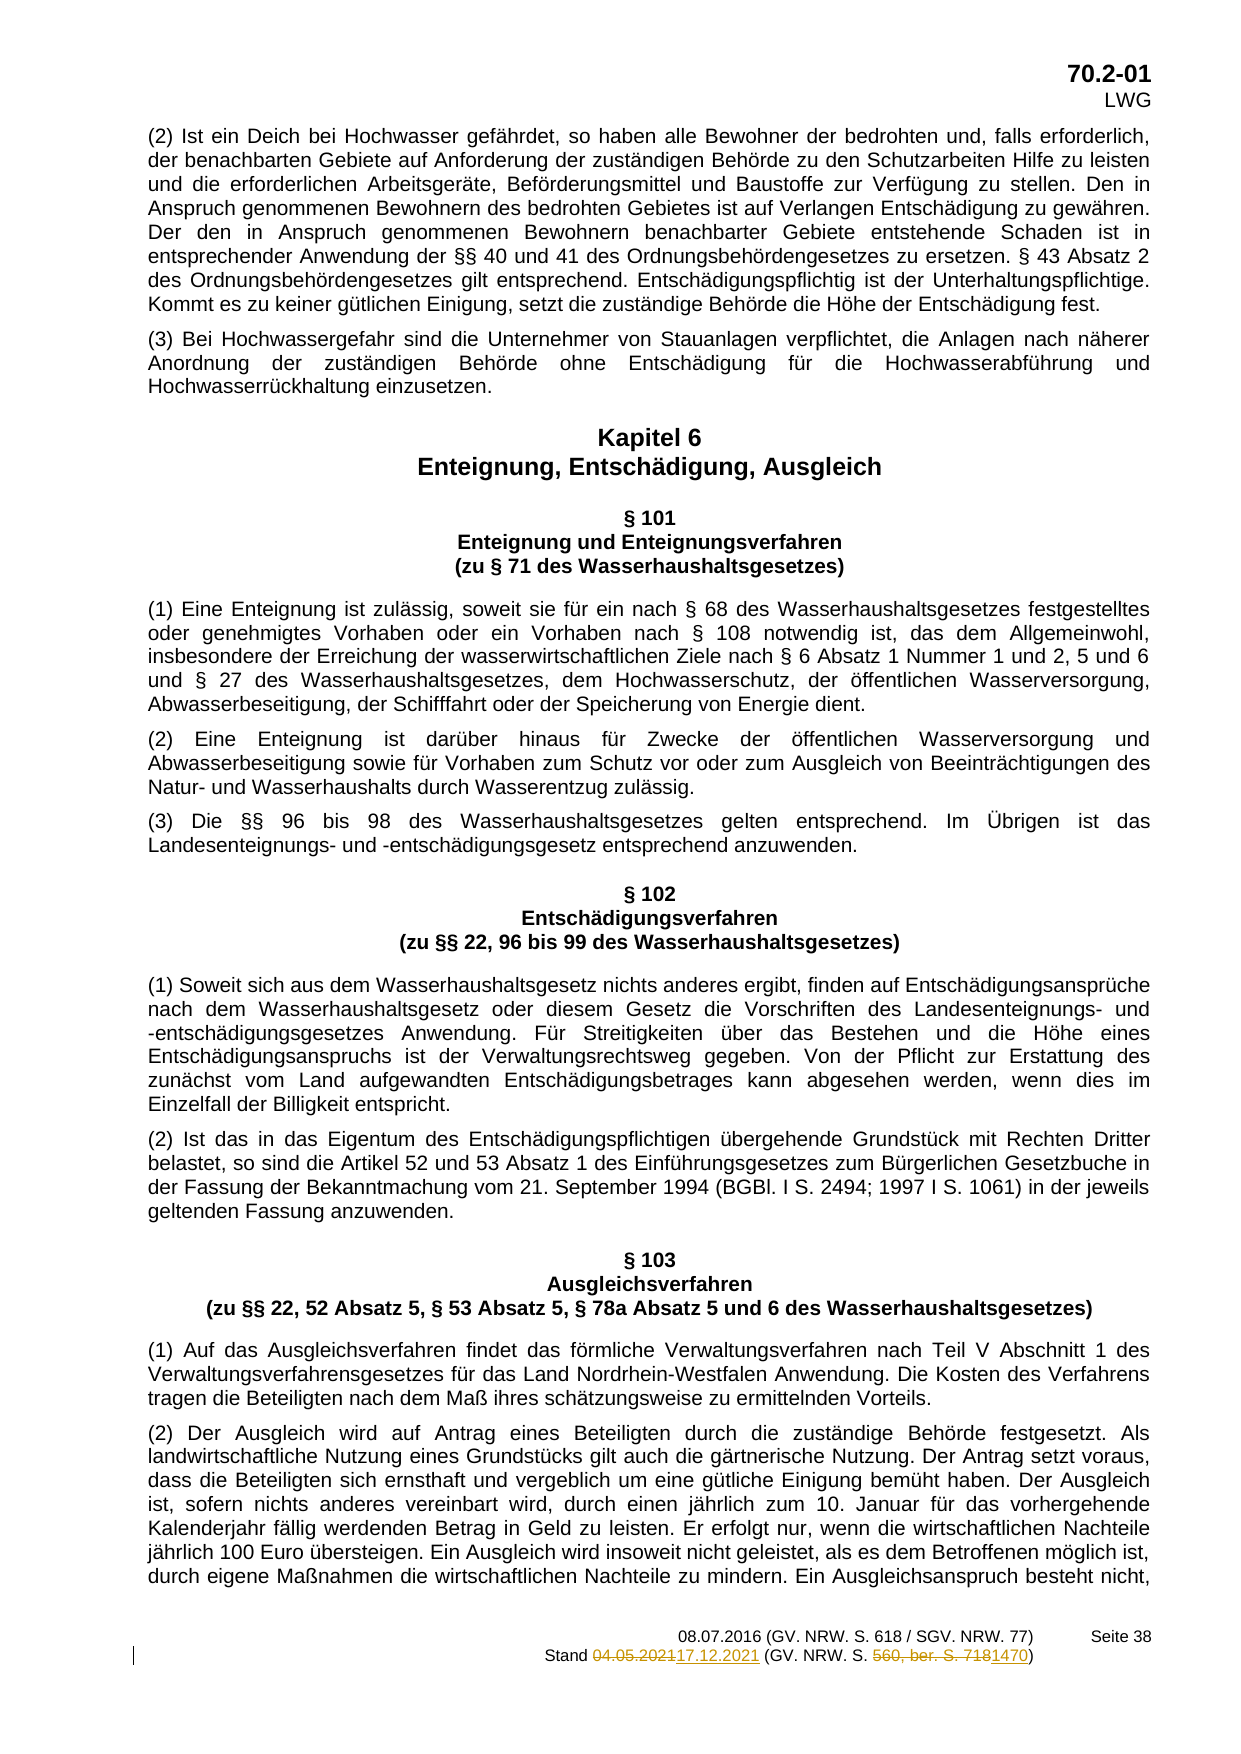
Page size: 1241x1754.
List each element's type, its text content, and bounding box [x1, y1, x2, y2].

text (1) Soweit sich aus dem Wasserhaushaltsgesetz nichts anderes ergibt, finden auf Entschädigungsansprüche nach dem Wasserhaushaltsgesetz oder diesem Gesetz die Vorschriften des Landesenteignungs- und -entschädigungsgesetzes Anwendung. Für Streitigkeiten über das Bestehen und die Höhe eines Entschädigungsanspruchs ist der Verwaltungsrechtsweg gegeben. Von der Pflicht zur Erstattung des zunächst vom Land aufgewandten Entschädigungsbetrages kann abgesehen werden, wenn dies im Einzelfall der Billigkeit entspricht. [148, 972, 1152, 1116]
text (2) Eine Enteignung ist darüber hinaus für Zwecke der öffentlichen Wasserversorgung und Abwasserbeseitigung sowie für Vorhaben zum Schutz vor oder zum Ausgleich von Beeinträchtigungen des Natur- und Wasserhaushalts durch Wasserentzug zulässig. [148, 727, 1152, 798]
subtitle § 101 Enteignung und Enteignungsverfahren (zu § 71 des Wasserhaushaltsgesetzes) [148, 506, 1152, 578]
text (3) Die §§ 96 bis 98 des Wasserhaushaltsgesetzes gelten entsprechend. Im Übrigen ist das Landesenteignungs- und -entschädigungsgesetz entsprechend anzuwenden. [148, 809, 1152, 857]
text (1) Eine Enteignung ist zulässig, soweit sie für ein nach § 68 des Wasserhaushaltsgesetzes festgestelltes oder genehmigtes Vorhaben oder ein Vorhaben nach § 108 notwendig ist, das dem Allgemeinwohl, insbesondere der Erreichung der wasserwirtschaftlichen Ziele nach § 6 Absatz 1 Nummer 1 und 2, 5 und 6 und § 27 des Wasserhaushaltsgesetzes, dem Hochwasserschutz, der öffentlichen Wasserversorgung, Abwasserbeseitigung, der Schifffahrt oder der Speicherung von Energie dient. [148, 596, 1152, 716]
text (1) Auf das Ausgleichsverfahren findet das förmliche Verwaltungsverfahren nach Teil V Abschnitt 1 des Verwaltungsverfahrensgesetzes für das Land Nordrhein-Westfalen Anwendung. Die Kosten des Verfahrens tragen die Beteiligten nach dem Maß ihres schätzungsweise zu ermittelnden Vorteils. [148, 1338, 1152, 1410]
subtitle § 103 Ausgleichsverfahren (zu §§ 22, 52 Absatz 5, § 53 Absatz 5, § 78a Absatz 5 und 6 des Wasserhaushaltsgesetzes) [148, 1247, 1152, 1319]
text (2) Ist das in das Eigentum des Entschädigungspflichtigen übergehende Grundstück mit Rechten Dritter belastet, so sind die Artikel 52 und 53 Absatz 1 des Einführungsgesetzes zum Bürgerlichen Gesetzbuche in der Fassung der Bekanntmachung vom 21. September 1994 (BGBl. I S. 2494; 1997 I S. 1061) in der jeweils geltenden Fassung anzuwenden. [148, 1127, 1152, 1222]
subtitle Kapitel 6 Enteignung, Entschädigung, Ausgleich [148, 423, 1152, 481]
text (2) Ist ein Deich bei Hochwasser gefährdet, so haben alle Bewohner der bedrohten und, falls erforderlich, der benachbarten Gebiete auf Anforderung der zuständigen Behörde zu den Schutzarbeiten Hilfe zu leisten und die erforderlichen Arbeitsgeräte, Beförderungsmittel und Baustoffe zur Verfügung zu stellen. Den in Anspruch genommenen Bewohnern des bedrohten Gebietes ist auf Verlangen Entschädigung zu gewähren. Der den in Anspruch genommenen Bewohnern benachbarter Gebiete entstehende Schaden ist in entsprechender Anwendung der §§ 40 und 41 des Ordnungsbehördengesetzes zu ersetzen. § 43 Absatz 2 des Ordnungsbehördengesetzes gilt entsprechend. Entschädigungspflichtig ist der Unterhaltungspflichtige. Kommt es zu keiner gütlichen Einigung, setzt die zuständige Behörde die Höhe der Entschädigung fest. [148, 124, 1152, 316]
text (3) Bei Hochwassergefahr sind die Unternehmer von Stauanlagen verpflichtet, die Anlagen nach näherer Anordnung der zuständigen Behörde ohne Entschädigung für die Hochwasserabführung und Hochwasserrückhaltung einzusetzen. [148, 326, 1152, 398]
subtitle § 102 Entschädigungsverfahren (zu §§ 22, 96 bis 99 des Wasserhaushaltsgesetzes) [148, 882, 1152, 954]
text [148, 1420, 1152, 1588]
